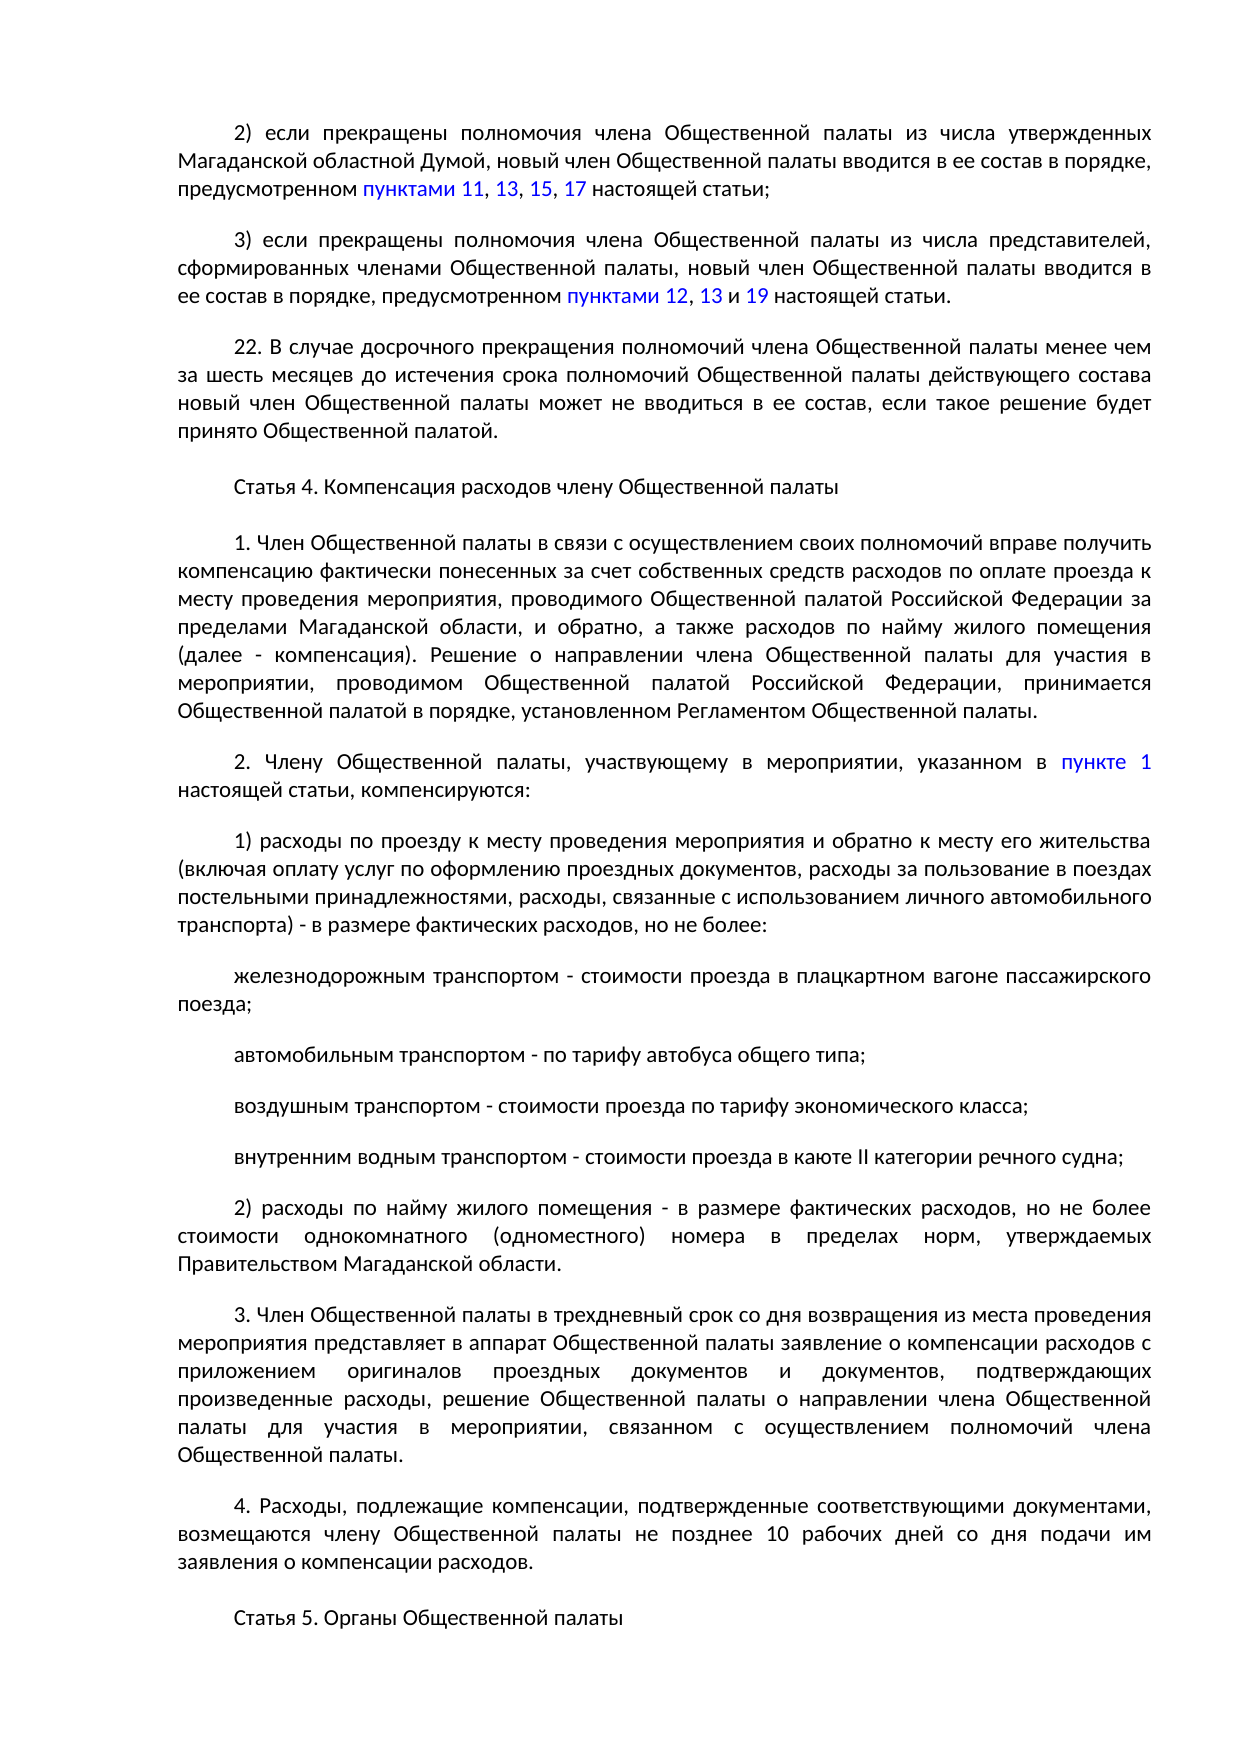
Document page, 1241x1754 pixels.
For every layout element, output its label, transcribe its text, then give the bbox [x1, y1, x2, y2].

text 1) расходы по проезду к месту проведения мероприятия и обратно к месту его жительства (включая оплату услуг по оформлению проездных документов, расходы за пользование в поездах постельными принадлежностями, расходы, связанные с использованием личного автомобильного транспорта) - в размере фактических расходов, но не более: [177, 826, 1152, 938]
text 3) если прекращены полномочия члена Общественной палаты из числа представителей, сформированных членами Общественной палаты, новый член Общественной палаты вводится в ее состав в порядке, предусмотренном пунктами 12, 13 и 19 настоящей статьи. [177, 225, 1152, 309]
text Статья 4. Компенсация расходов члену Общественной палаты [177, 472, 1152, 500]
text 2) если прекращены полномочия члена Общественной палаты из числа утвержденных Магаданской областной Думой, новый член Общественной палаты вводится в ее состав в порядке, предусмотренном пунктами 11, 13, 15, 17 настоящей статьи; [177, 118, 1152, 202]
text воздушным транспортом - стоимости проезда по тарифу экономического класса; [177, 1091, 1152, 1119]
text 2. Члену Общественной палаты, участвующему в мероприятии, указанном в пункте 1 настоящей статьи, компенсируются: [177, 747, 1152, 803]
text Статья 5. Органы Общественной палаты [177, 1603, 1152, 1631]
text железнодорожным транспортом - стоимости проезда в плацкартном вагоне пассажирского поезда; [177, 961, 1152, 1017]
text 4. Расходы, подлежащие компенсации, подтвержденные соответствующими документами, возмещаются члену Общественной палаты не позднее 10 рабочих дней со дня подачи им заявления о компенсации расходов. [177, 1491, 1152, 1575]
text автомобильным транспортом - по тарифу автобуса общего типа; [177, 1040, 1152, 1068]
text 2) расходы по найму жилого помещения - в размере фактических расходов, но не более стоимости однокомнатного (одноместного) номера в пределах норм, утверждаемых Правительством Магаданской области. [177, 1193, 1152, 1277]
text внутренним водным транспортом - стоимости проезда в каюте II категории речного судна; [177, 1142, 1152, 1170]
text 1. Член Общественной палаты в связи с осуществлением своих полномочий вправе получить компенсацию фактически понесенных за счет собственных средств расходов по оплате проезда к месту проведения мероприятия, проводимого Общественной палатой Российской Федерации за пределами Магаданской области, и обратно, а также расходов по найму жилого помещения (далее - компенсация). Решение о направлении члена Общественной палаты для участия в мероприятии, проводимом Общественной палатой Российской Федерации, принимается Общественной палатой в порядке, установленном Регламентом Общественной палаты. [177, 528, 1152, 724]
text 22. В случае досрочного прекращения полномочий члена Общественной палаты менее чем за шесть месяцев до истечения срока полномочий Общественной палаты действующего состава новый член Общественной палаты может не вводиться в ее состав, если такое решение будет принято Общественной палатой. [177, 332, 1152, 444]
text 3. Член Общественной палаты в трехдневный срок со дня возвращения из места проведения мероприятия представляет в аппарат Общественной палаты заявление о компенсации расходов с приложением оригиналов проездных документов и документов, подтверждающих произведенные расходы, решение Общественной палаты о направлении члена Общественной палаты для участия в мероприятии, связанном с осуществлением полномочий члена Общественной палаты. [177, 1300, 1152, 1468]
